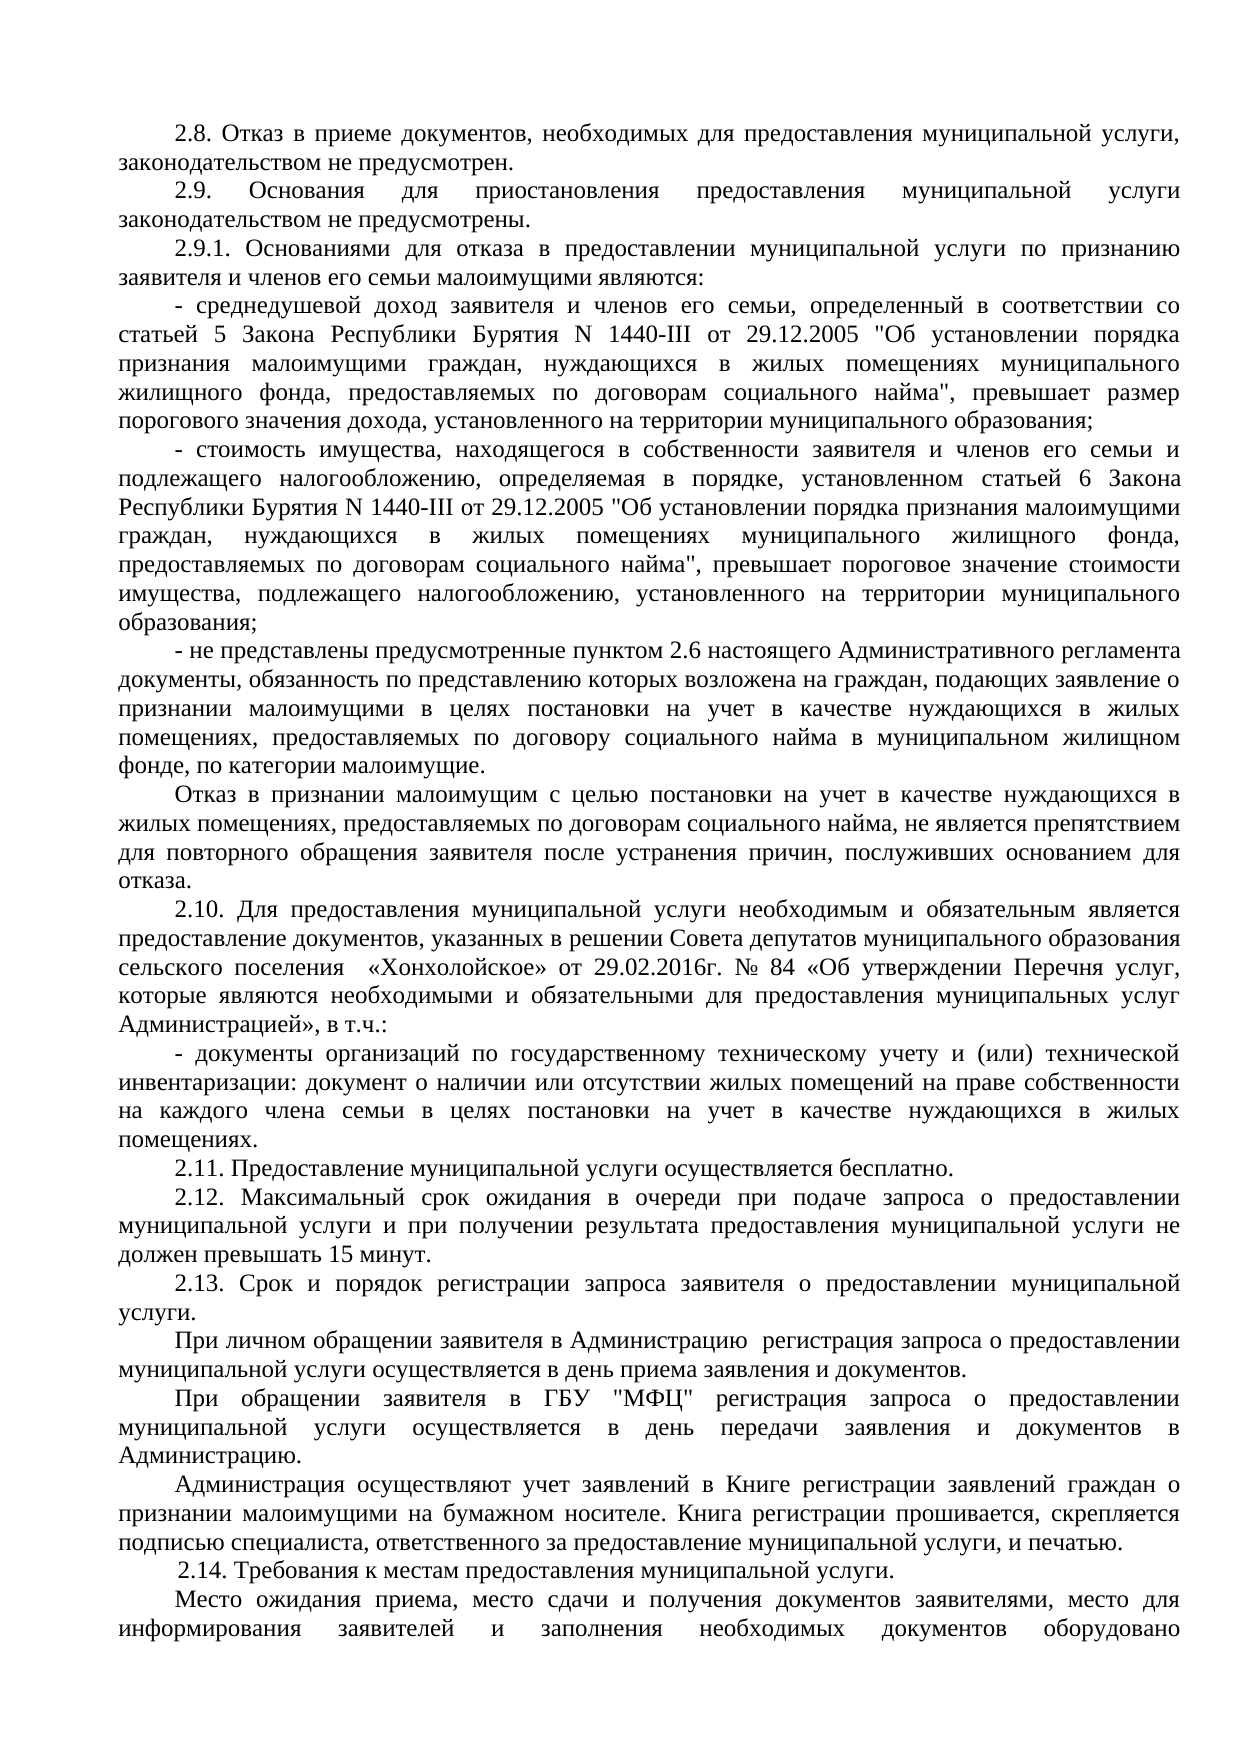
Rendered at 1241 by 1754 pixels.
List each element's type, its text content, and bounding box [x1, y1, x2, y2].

text Администрация осуществляют учет заявлений в Книге регистрации заявлений граждан о признании малоимущими на бумажном носителе. Книга регистрации прошивается, скрепляется подписью специалиста, ответственного за предоставление муниципальной услуги, и печатью. [118, 1469, 1181, 1556]
text При обращении заявителя в ГБУ "МФЦ" регистрация запроса о предоставлении муниципальной услуги осуществляется в день передачи заявления и документов в Администрацию. [118, 1383, 1181, 1469]
text - среднедушевой доход заявителя и членов его семьи, определенный в соответствии со статьей 5 Закона Республики Бурятия N 1440-III от 29.12.2005 "Об установлении порядка признания малоимущими граждан, нуждающихся в жилых помещениях муниципального жилищного фонда, предоставляемых по договорам социального найма", превышает размер порогового значения дохода, установленного на территории муниципального образования; [118, 291, 1181, 434]
text - стоимость имущества, находящегося в собственности заявителя и членов его семьи и подлежащего налогообложению, определяемая в порядке, установленном статьей 6 Закона Республики Бурятия N 1440-III от 29.12.2005 "Об установлении порядка признания малоимущими граждан, нуждающихся в жилых помещениях муниципального жилищного фонда, предоставляемых по договорам социального найма", превышает пороговое значение стоимости имущества, подлежащего налогообложению, установленного на территории муниципального образования; [118, 434, 1181, 636]
text 2.11. Предоставление муниципальной услуги осуществляется бесплатно. [118, 1153, 1181, 1182]
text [118, 1584, 1181, 1642]
text - не представлены предусмотренные пунктом 2.6 настоящего Административного регламента документы, обязанность по представлению которых возложена на граждан, подающих заявление о признании малоимущими в целях постановки на учет в качестве нуждающихся в жилых помещениях, предоставляемых по договору социального найма в муниципальном жилищном фонде, по категории малоимущие. [118, 636, 1181, 779]
text 2.9.1. Основаниями для отказа в предоставлении муниципальной услуги по признанию заявителя и членов его семьи малоимущими являются: [118, 233, 1181, 291]
text 2.13. Срок и порядок регистрации запроса заявителя о предоставлении муниципальной услуги. [118, 1268, 1181, 1326]
text 2.12. Максимальный срок ожидания в очереди при подаче запроса о предоставлении муниципальной услуги и при получении результата предоставления муниципальной услуги не должен превышать 15 минут. [118, 1182, 1181, 1268]
text 2.9. Основания для приостановления предоставления муниципальной услуги законодательством не предусмотрены. [118, 176, 1181, 233]
text 2.8. Отказ в приеме документов, необходимых для предоставления муниципальной услуги, законодательством не предусмотрен. [118, 118, 1181, 176]
text При личном обращении заявителя в Администрацию регистрация запроса о предоставлении муниципальной услуги осуществляется в день приема заявления и документов. [118, 1326, 1181, 1383]
text 2.14. Требования к местам предоставления муниципальной услуги. [118, 1556, 1181, 1584]
text 2.10. Для предоставления муниципальной услуги необходимым и обязательным является предоставление документов, указанных в решении Совета депутатов муниципального образования сельского поселения «Хонхолойское» от 29.02.2016г. № 84 «Об утверждении Перечня услуг, которые являются необходимыми и обязательными для предоставления муниципальных услуг Администрацией», в т.ч.: [118, 894, 1181, 1038]
text Отказ в признании малоимущим с целью постановки на учет в качестве нуждающихся в жилых помещениях, предоставляемых по договорам социального найма, не является препятствием для повторного обращения заявителя после устранения причин, послуживших основанием для отказа. [118, 779, 1181, 894]
text - документы организаций по государственному техническому учету и (или) технической инвентаризации: документ о наличии или отсутствии жилых помещений на праве собственности на каждого члена семьи в целях постановки на учет в качестве нуждающихся в жилых помещениях. [118, 1038, 1181, 1153]
